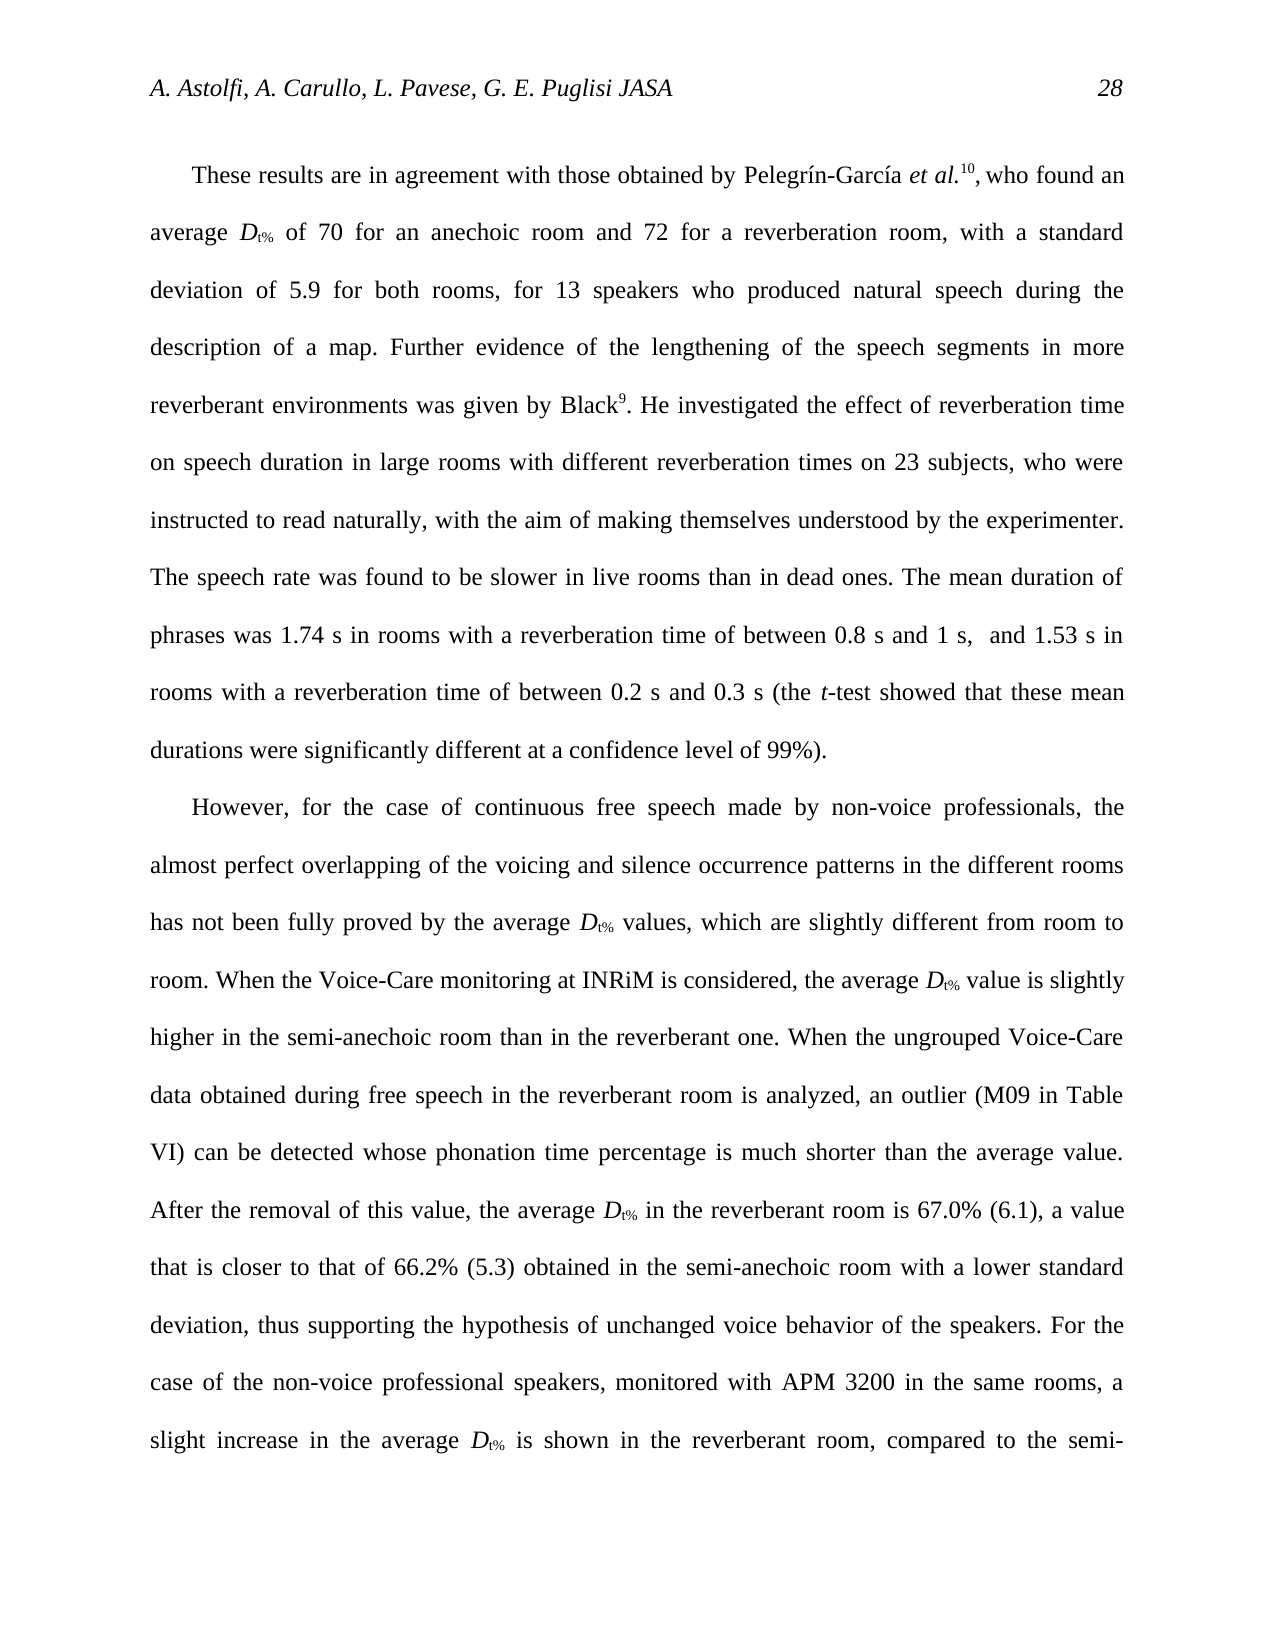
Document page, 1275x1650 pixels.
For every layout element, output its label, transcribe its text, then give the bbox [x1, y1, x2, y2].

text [150, 792, 1125, 1453]
text These results are in agreement with those obtained by Pelegrín-García et al.10, who found an average Dt% of 70 for an anechoic room and 72 for a reverberation room, with a standard deviation of 5.9 for both rooms, for 13 speakers who produced natural speech during the description of a map. Further evidence of the lengthening of the speech segments in more reverberant environments was given by Black9. He investigated the effect of reverberation time on speech duration in large rooms with different reverberation times on 23 subjects, who were instructed to read naturally, with the aim of making themselves understood by the experimenter. The speech rate was found to be slower in live rooms than in dead ones. The mean duration of phrases was 1.74 s in rooms with a reverberation time of between 0.8 s and 1 s, and 1.53 s in rooms with a reverberation time of between 0.2 s and 0.3 s (the t-test showed that these mean durations were significantly different at a confidence level of 99%). [150, 160, 1125, 763]
